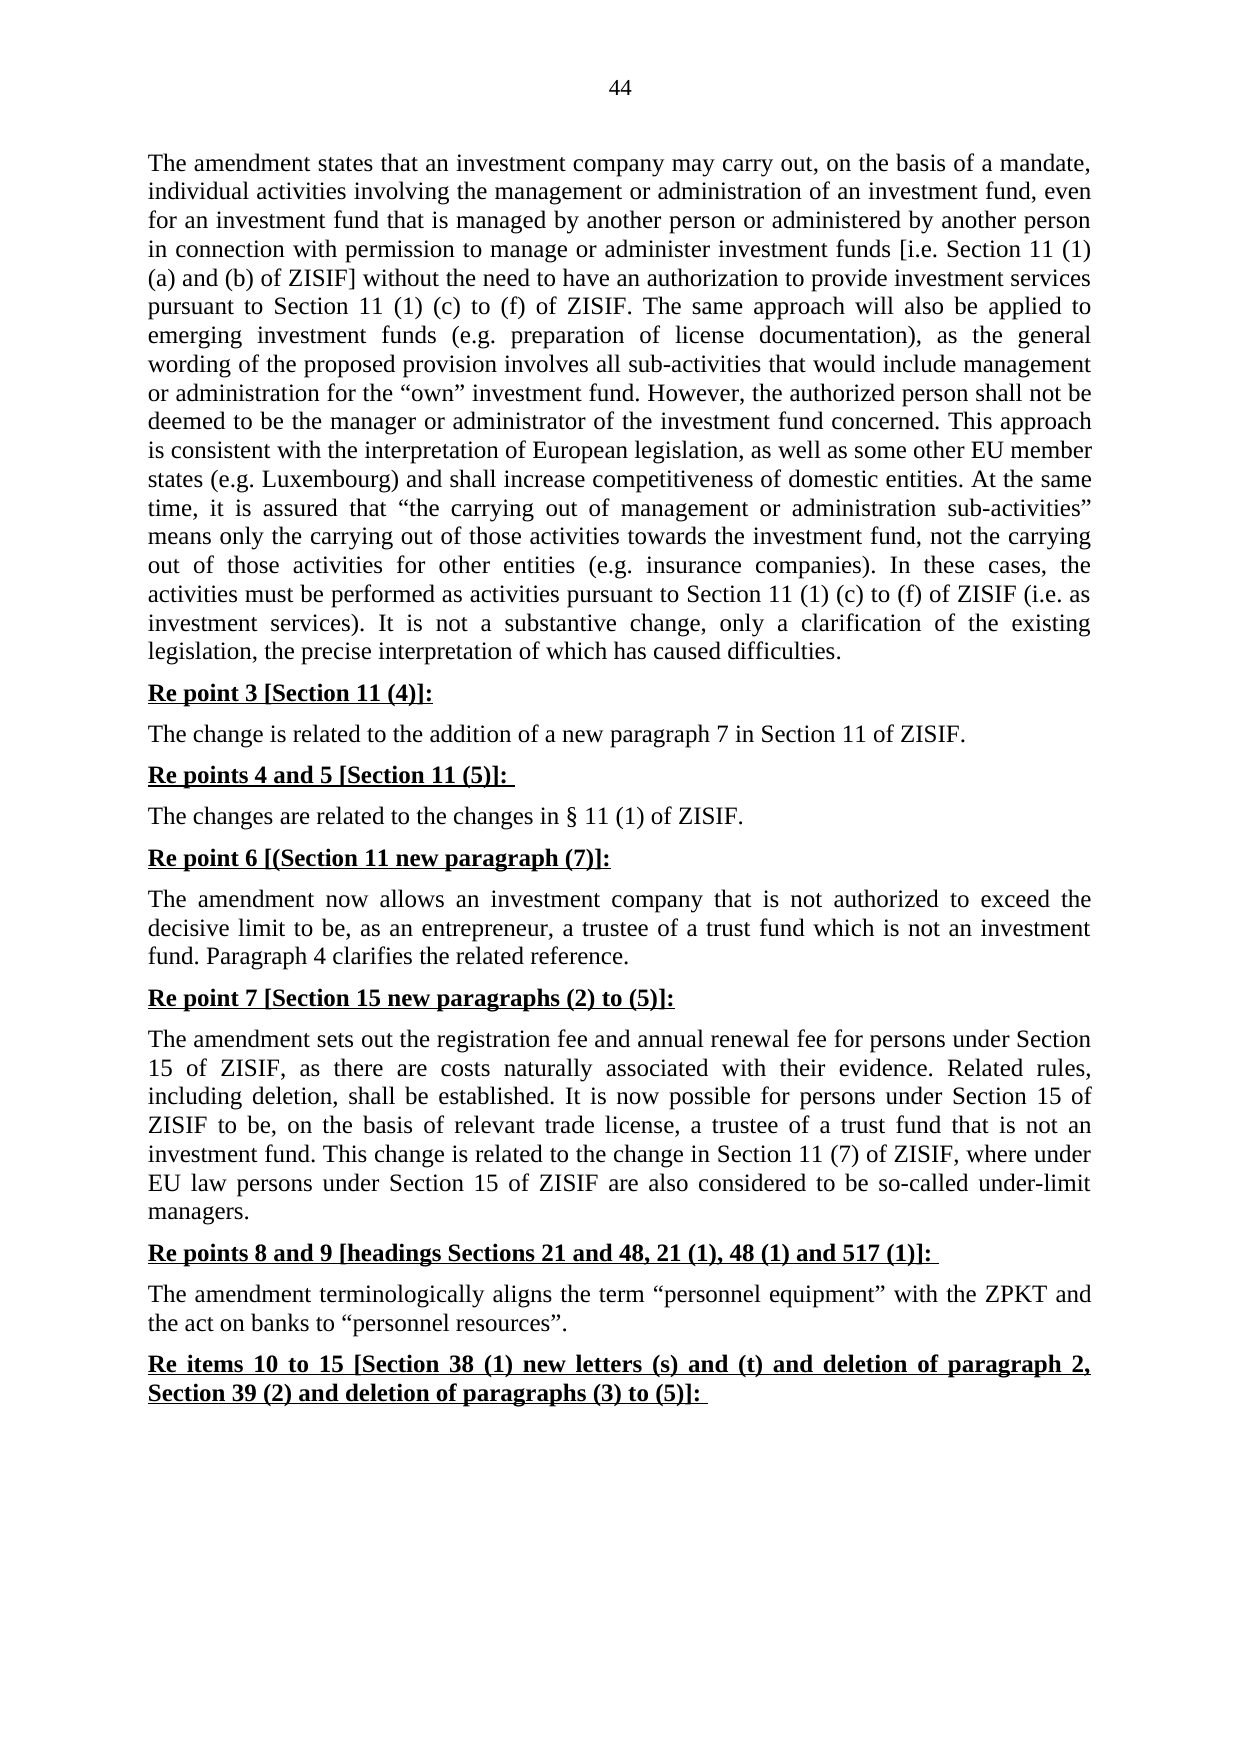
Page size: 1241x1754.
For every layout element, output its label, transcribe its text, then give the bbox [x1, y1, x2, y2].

text Re points 4 and 5 [Section 11 (5)]: [148, 760, 1093, 789]
text Re point 3 [Section 11 (4)]: [148, 678, 1093, 706]
text The amendment now allows an investment company that is not authorized to exceed the decisive limit to be, as an entrepreneur, a trustee of a trust fund which is not an investment fund. Paragraph 4 clarifies the related reference. [148, 884, 1093, 970]
text Re items 10 to 15 [Section 38 (1) new letters (s) and (t) and deletion of paragraph 2, Section 39 (2) and deletion of paragraphs (3) to (5)]: [148, 1349, 1093, 1406]
text Re points 8 and 9 [headings Sections 21 and 48, 21 (1), 48 (1) and 517 (1)]: [148, 1238, 1093, 1266]
text The changes are related to the changes in § 11 (1) of ZISIF. [148, 801, 1093, 830]
text The amendment sets out the registration fee and annual renewal fee for persons under Section 15 of ZISIF, as there are costs naturally associated with their evidence. Related rules, including deletion, shall be established. It is now possible for persons under Section 15 of ZISIF to be, on the basis of relevant trade license, a trustee of a trust fund that is not an investment fund. This change is related to the change in Section 11 (7) of ZISIF, where under EU law persons under Section 15 of ZISIF are also considered to be so-called under-limit managers. [148, 1024, 1093, 1225]
text Re point 7 [Section 15 new paragraphs (2) to (5)]: [148, 983, 1093, 1011]
text The amendment states that an investment company may carry out, on the basis of a mandate, individual activities involving the management or administration of an investment fund, even for an investment fund that is managed by another person or administered by another person in connection with permission to manage or administer investment funds [i.e. Section 11 (1) (a) and (b) of ZISIF] without the need to have an authorization to provide investment services pursuant to Section 11 (1) (c) to (f) of ZISIF. The same approach will also be applied to emerging investment funds (e.g. preparation of license documentation), as the general wording of the proposed provision involves all sub-activities that would include management or administration for the “own” investment fund. However, the authorized person shall not be deemed to be the manager or administrator of the investment fund concerned. This approach is consistent with the interpretation of European legislation, as well as some other EU member states (e.g. Luxembourg) and shall increase competitiveness of domestic entities. At the same time, it is assured that “the carrying out of management or administration sub-activities” means only the carrying out of those activities towards the investment fund, not the carrying out of those activities for other entities (e.g. insurance companies). In these cases, the activities must be performed as activities pursuant to Section 11 (1) (c) to (f) of ZISIF (i.e. as investment services). It is not a substantive change, only a clarification of the existing legislation, the precise interpretation of which has caused difficulties. [148, 148, 1093, 665]
text Re point 6 [(Section 11 new paragraph (7)]: [148, 843, 1093, 871]
text The amendment terminologically aligns the term “personnel equipment” with the ZPKT and the act on banks to “personnel resources”. [148, 1279, 1093, 1336]
text The change is related to the addition of a new paragraph 7 in Section 11 of ZISIF. [148, 719, 1093, 748]
